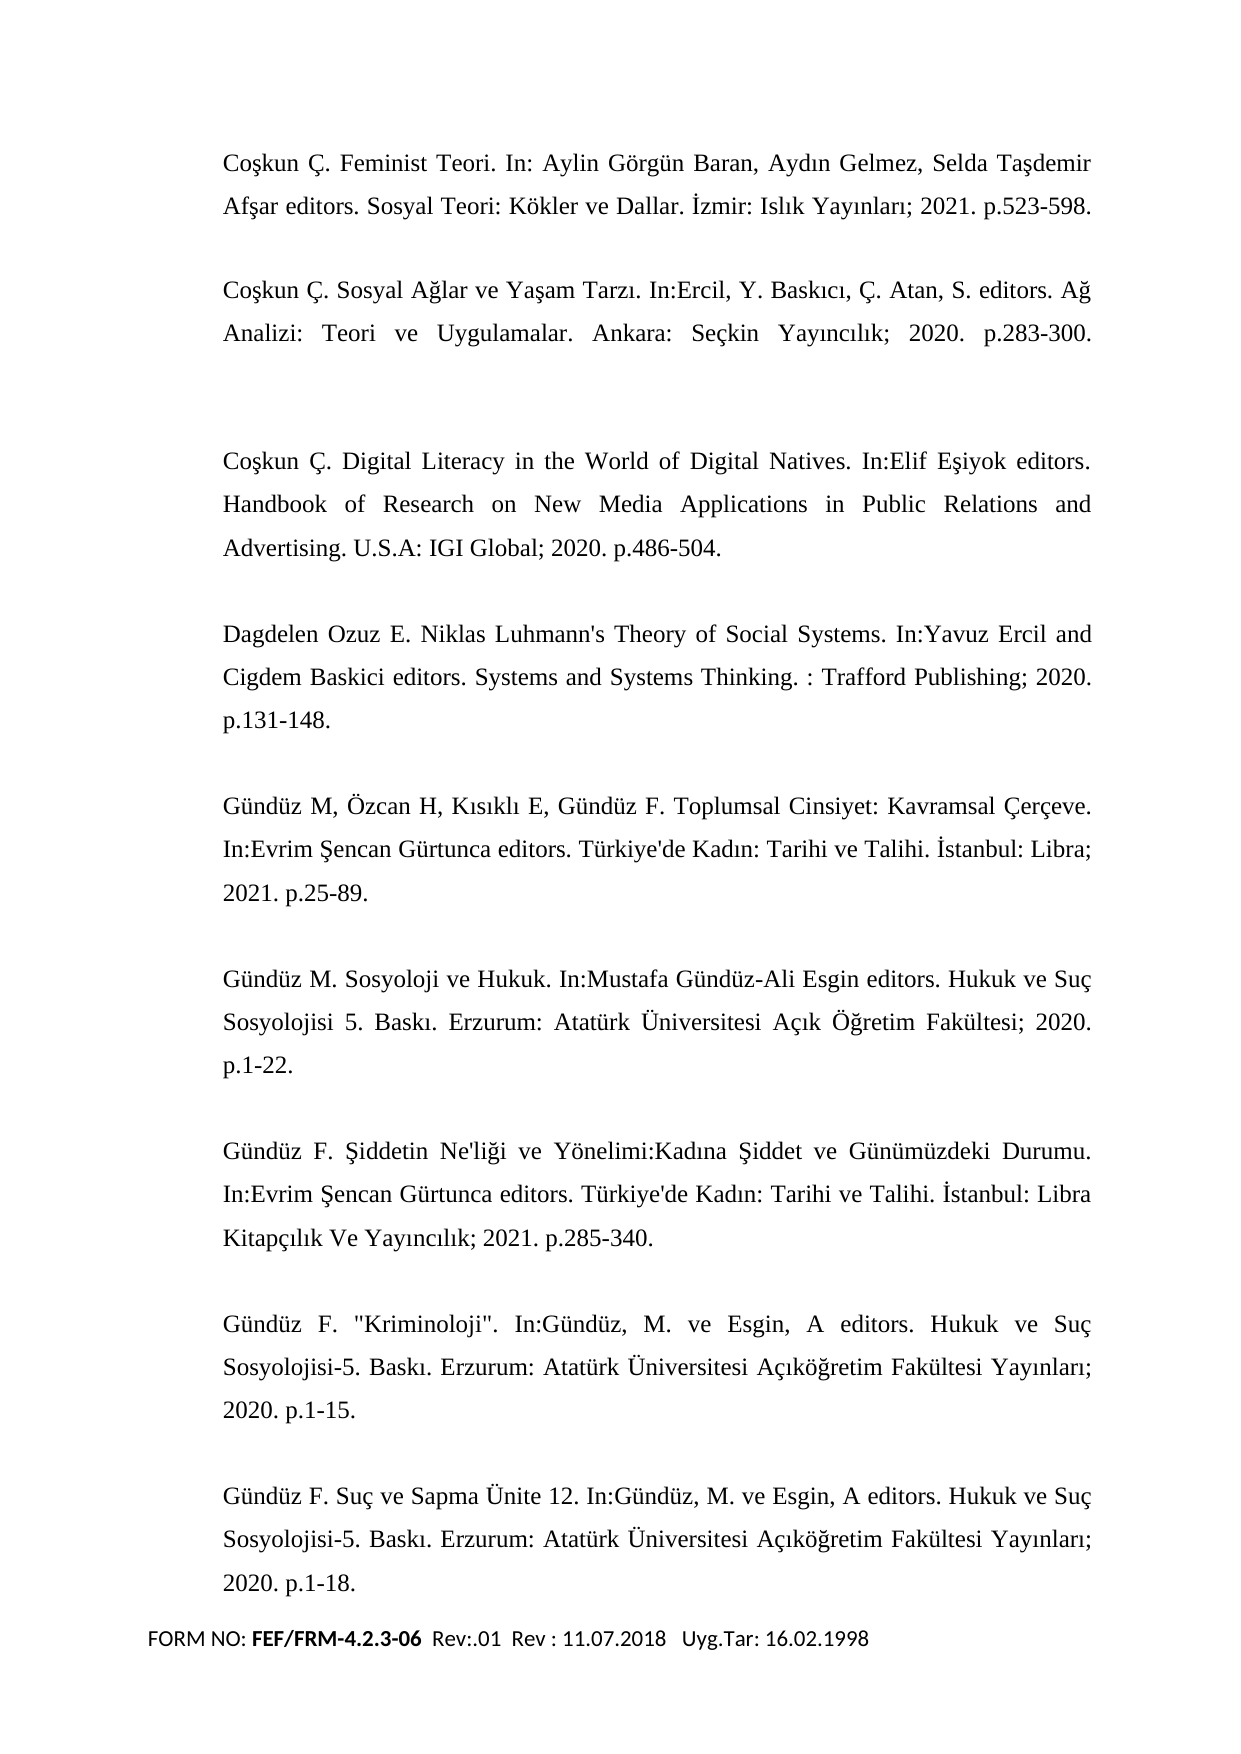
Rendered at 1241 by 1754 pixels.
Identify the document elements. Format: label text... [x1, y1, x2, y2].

list Gündüz M. Sosyoloji ve Hukuk. In:Mustafa Gündüz-Ali Esgin editors. Hukuk ve Suç Sosyolojisi 5. Baskı. Erzurum: Atatürk Üniversitesi Açık Öğretim Fakültesi; 2020. p.1-22. [223, 964, 1093, 1079]
list Gündüz M, Özcan H, Kısıklı E, Gündüz F. Toplumsal Cinsiyet: Kavramsal Çerçeve. In:Evrim Şencan Gürtunca editors. Türkiye'de Kadın: Tarihi ve Talihi. İstanbul: Libra; 2021. p.25-89. [223, 791, 1093, 906]
list Gündüz F. "Kriminoloji". In:Gündüz, M. ve Esgin, A editors. Hukuk ve Suç Sosyolojisi-5. Baskı. Erzurum: Atatürk Üniversitesi Açıköğretim Fakültesi Yayınları; 2020. p.1-15. [223, 1309, 1093, 1424]
list Gündüz F. Şiddetin Ne'liği ve Yönelimi:Kadına Şiddet ve Günümüzdeki Durumu. In:Evrim Şencan Gürtunca editors. Türkiye'de Kadın: Tarihi ve Talihi. İstanbul: Libra Kitapçılık Ve Yayıncılık; 2021. p.285-340. [223, 1136, 1093, 1251]
list Dagdelen Ozuz E. Niklas Luhmann's Theory of Social Systems. In:Yavuz Ercil and Cigdem Baskici editors. Systems and Systems Thinking. : Trafford Publishing; 2020. p.131-148. [223, 619, 1093, 734]
list Coşkun Ç. Feminist Teori. In: Aylin Görgün Baran, Aydın Gelmez, Selda Taşdemir Afşar editors. Sosyal Teori: Kökler ve Dallar. İzmir: Islık Yayınları; 2021. p.523-598. [223, 148, 1093, 261]
list Coşkun Ç. Digital Literacy in the World of Digital Natives. In:Elif Eşiyok editors. Handbook of Research on New Media Applications in Public Relations and Advertising. U.S.A: IGI Global; 2020. p.486-504. [223, 446, 1093, 561]
list Coşkun Ç. Sosyal Ağlar ve Yaşam Tarzı. In:Ercil, Y. Baskıcı, Ç. Atan, S. editors. Ağ Analizi: Teori ve Uygulamalar. Ankara: Seçkin Yayıncılık; 2020. p.283-300. [223, 275, 1093, 432]
list Gündüz F. Suç ve Sapma Ünite 12. In:Gündüz, M. ve Esgin, A editors. Hukuk ve Suç Sosyolojisi-5. Baskı. Erzurum: Atatürk Üniversitesi Açıköğretim Fakültesi Yayınları; 2020. p.1-18. [223, 1481, 1093, 1596]
